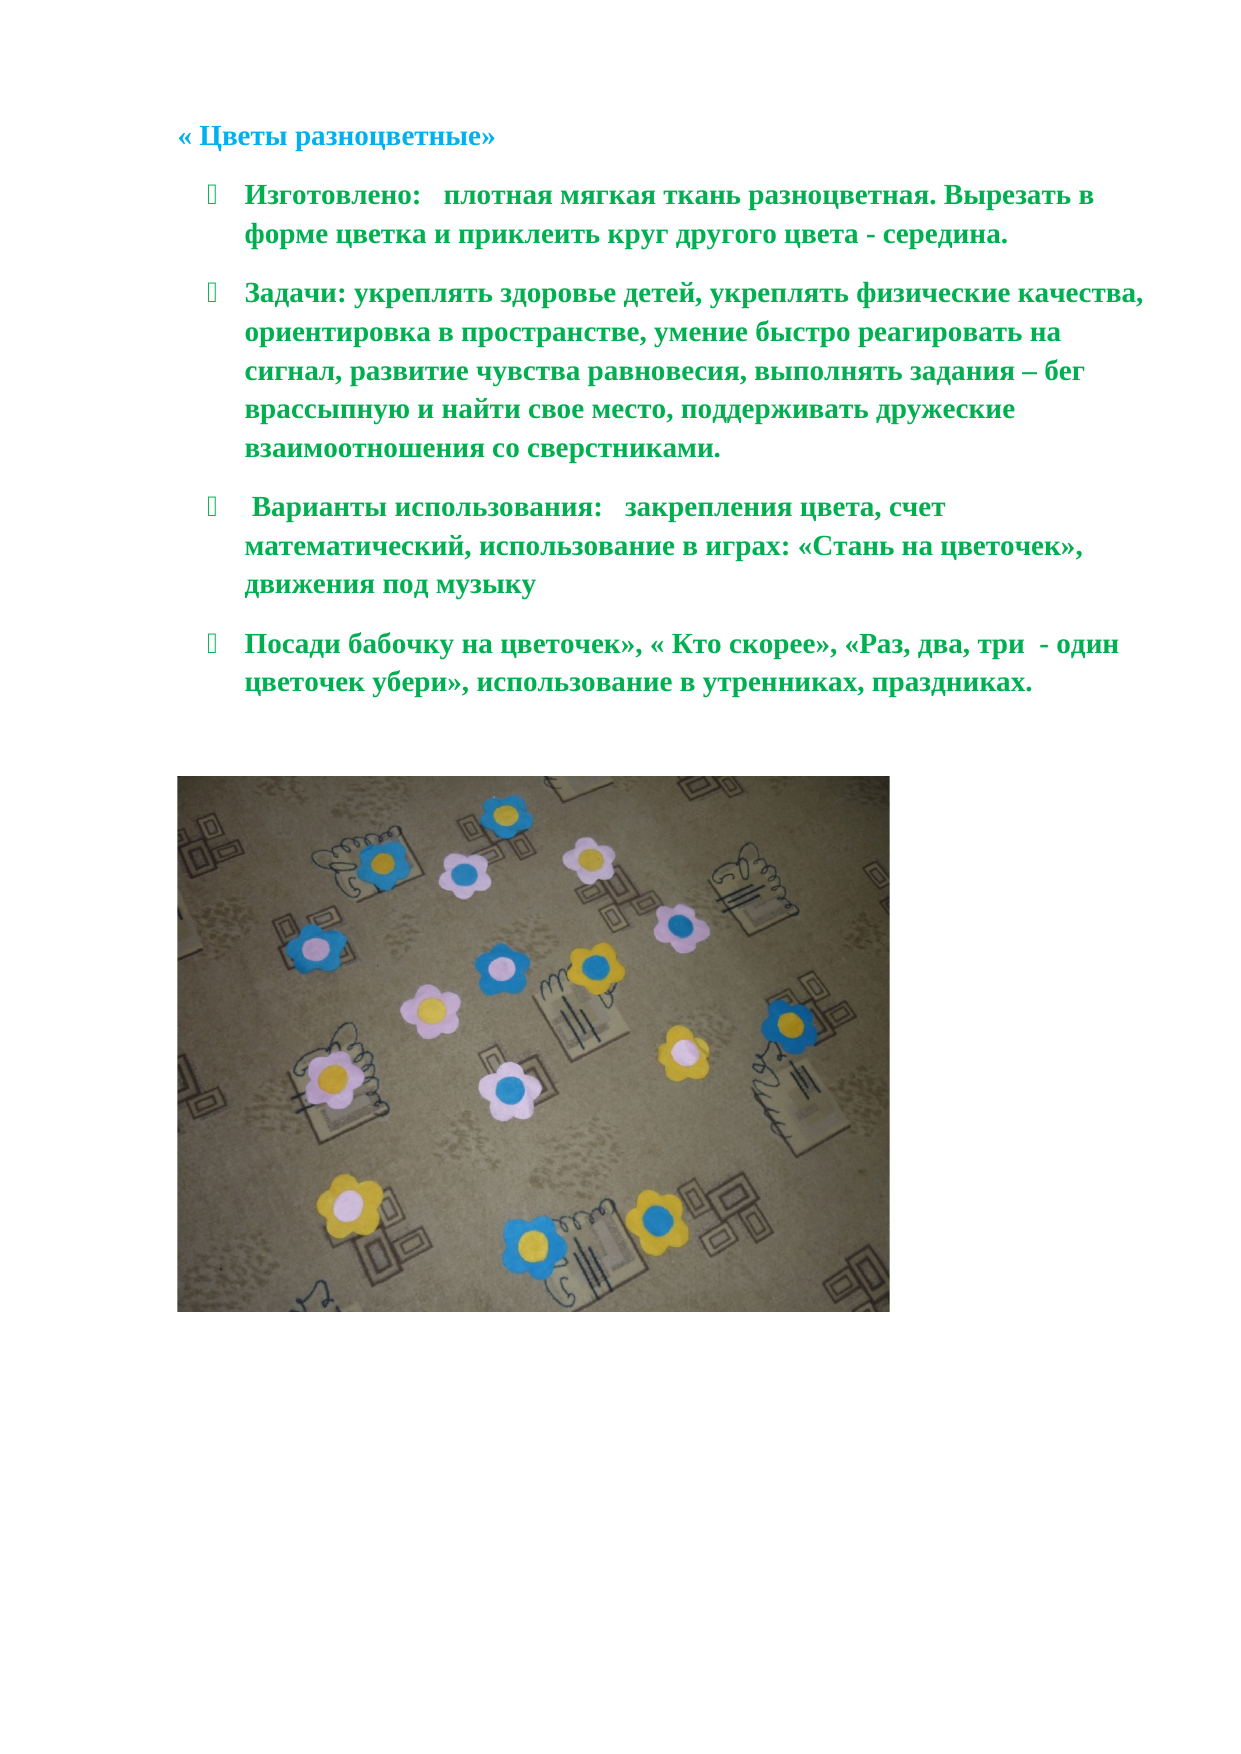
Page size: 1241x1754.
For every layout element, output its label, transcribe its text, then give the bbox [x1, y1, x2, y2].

list Посади бабочку на цветочек», « Кто скорее», «Раз, два, три - один цветочек убери», использование в утренниках, праздниках. [207, 626, 1152, 698]
text « Цветы разноцветные» [177, 118, 1152, 152]
list Задачи: укреплять здоровье детей, укреплять физические качества, ориентировка в пространстве, умение быстро реагировать на сигнал, развитие чувства равновесия, выполнять задания – бег врассыпную и найти свое место, поддерживать дружеские взаимоотношения со сверстниками. [207, 276, 1152, 463]
picture [177, 776, 890, 1312]
list Изготовлено: плотная мягкая ткань разноцветная. Вырезать в форме цветка и приклеить круг другого цвета - середина. [207, 177, 1152, 250]
list Варианты использования: закрепления цвета, счет математический, использование в играх: «Стань на цветочек», движения под музыку [207, 489, 1152, 600]
